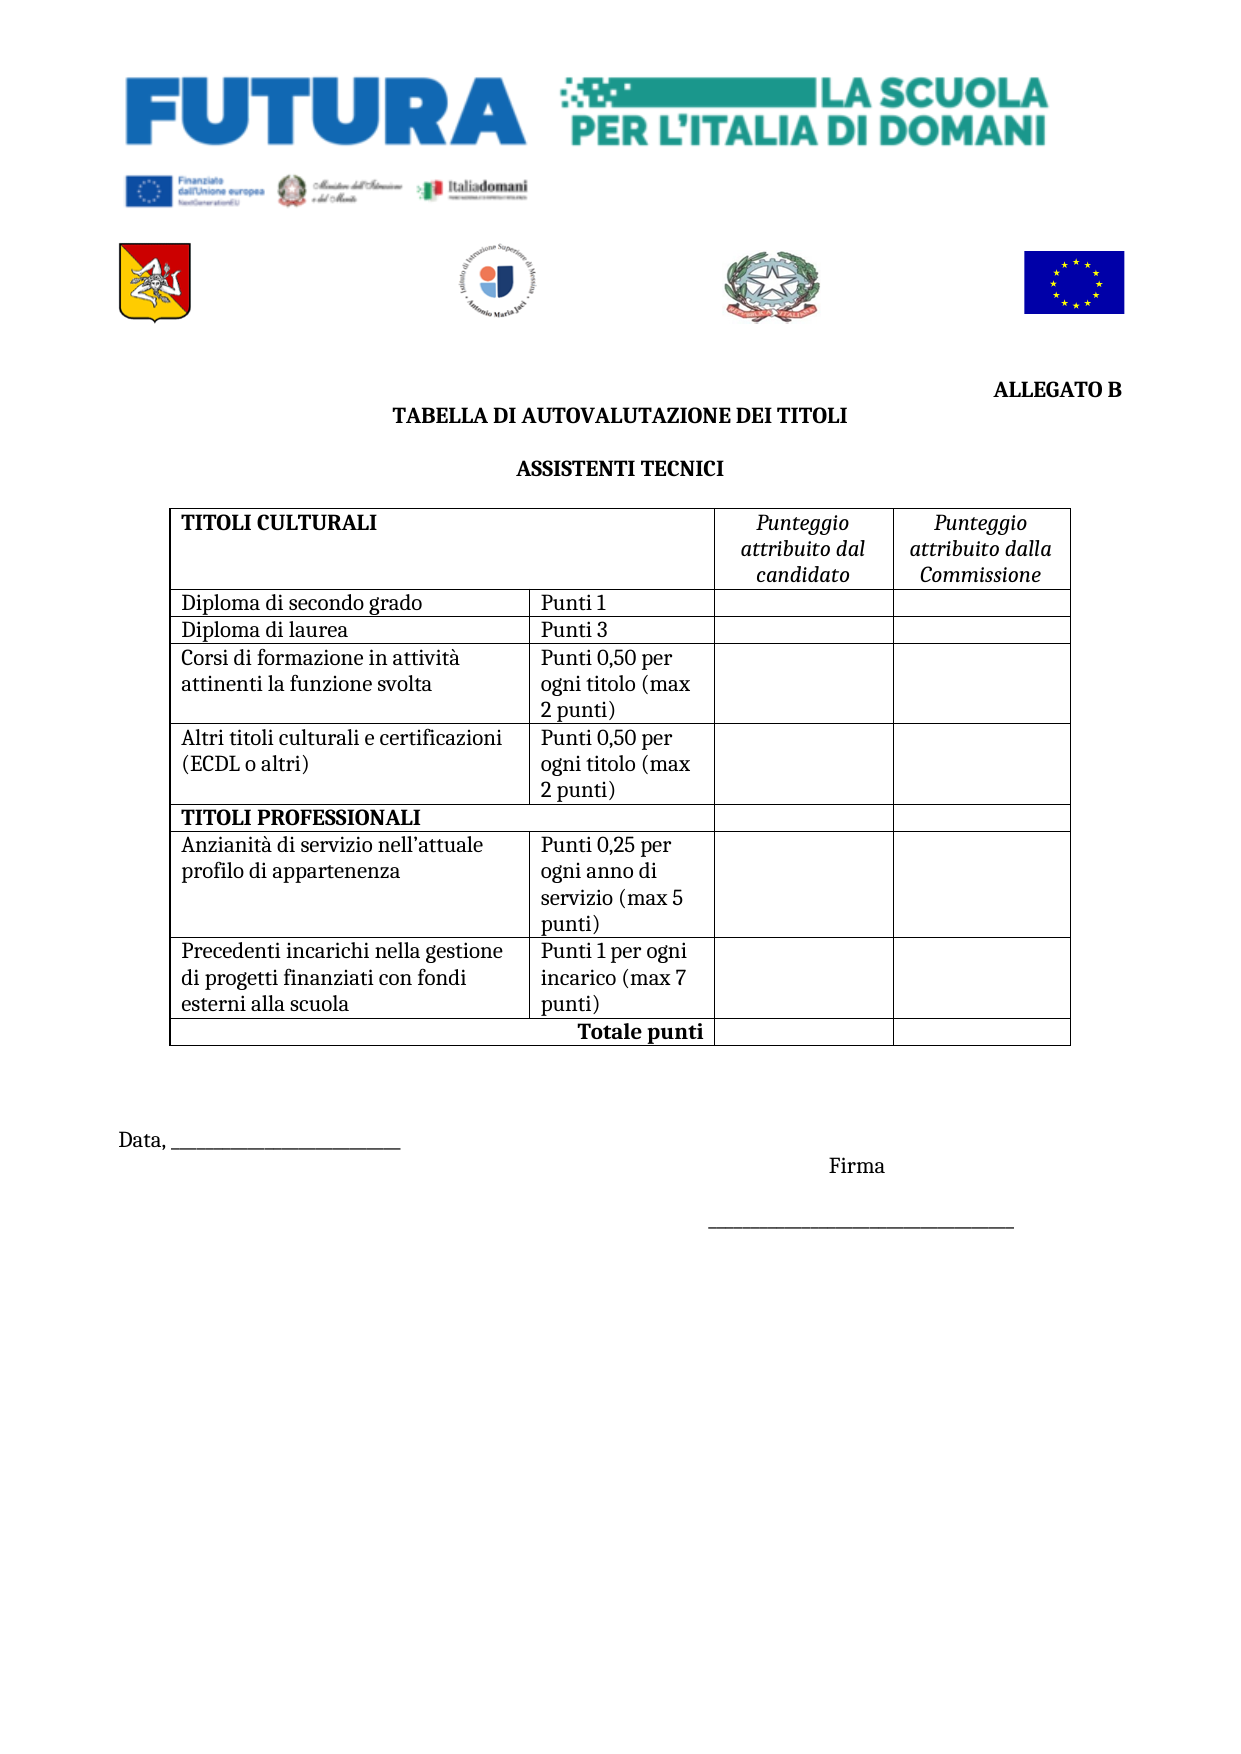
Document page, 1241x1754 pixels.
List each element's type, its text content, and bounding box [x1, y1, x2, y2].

picture [118, 73, 1056, 213]
table_cell Anzianità di servizio nell’attuale profilo di appartenenza [171, 832, 529, 937]
table_cell [894, 938, 1070, 1017]
text ALLEGATO B [118, 377, 1122, 403]
table_cell Totale punti [171, 1019, 714, 1045]
table_cell TITOLI PROFESSIONALI [171, 805, 714, 831]
table_cell Punti 0,50 per ogni titolo (max 2 punti) [530, 724, 714, 803]
table_cell [894, 644, 1070, 723]
table_cell Corsi di formazione in attività attinenti la funzione svolta [171, 644, 529, 723]
table_cell [715, 617, 893, 643]
table_cell [894, 724, 1070, 803]
table_cell [894, 590, 1070, 616]
table_cell [715, 805, 893, 831]
text ____________________________________ [708, 1205, 1122, 1232]
table_header Punteggio attribuito dalla Commissione [894, 509, 1070, 588]
table_cell [715, 1019, 893, 1045]
table_cell [715, 590, 893, 616]
picture [1024, 251, 1125, 314]
table_cell Punti 3 [530, 617, 714, 643]
picture [118, 242, 192, 324]
text ASSISTENTI TECNICI [118, 456, 1122, 482]
text Firma [708, 1153, 1122, 1179]
table_header Punteggio attribuito dal candidato [715, 509, 893, 588]
text Data, ___________________________ [118, 1126, 1122, 1153]
table_cell [715, 938, 893, 1017]
table_cell [894, 805, 1070, 831]
table_cell [894, 617, 1070, 643]
picture [722, 250, 821, 324]
table_header TITOLI CULTURALI [171, 509, 714, 588]
table_cell [715, 724, 893, 803]
table_cell [894, 832, 1070, 937]
table_cell Punti 1 per ogni incarico (max 7 punti) [530, 938, 714, 1017]
table_cell Precedenti incarichi nella gestione di progetti finanziati con fondi esterni alla scuola [171, 938, 529, 1017]
table_cell Altri titoli culturali e certificazioni (ECDL o altri) [171, 724, 529, 803]
table_cell Punti 1 [530, 590, 714, 616]
table_cell Punti 0,25 per ogni anno di servizio (max 5 punti) [530, 832, 714, 937]
table_cell Diploma di secondo grado [171, 590, 529, 616]
table_cell [715, 832, 893, 937]
text TABELLA DI AUTOVALUTAZIONE DEI TITOLI [118, 403, 1122, 429]
table_cell Diploma di laurea [171, 617, 529, 643]
picture [447, 239, 548, 324]
table_cell Punti 0,50 per ogni titolo (max 2 punti) [530, 644, 714, 723]
table_cell [715, 644, 893, 723]
table_cell [894, 1019, 1070, 1045]
